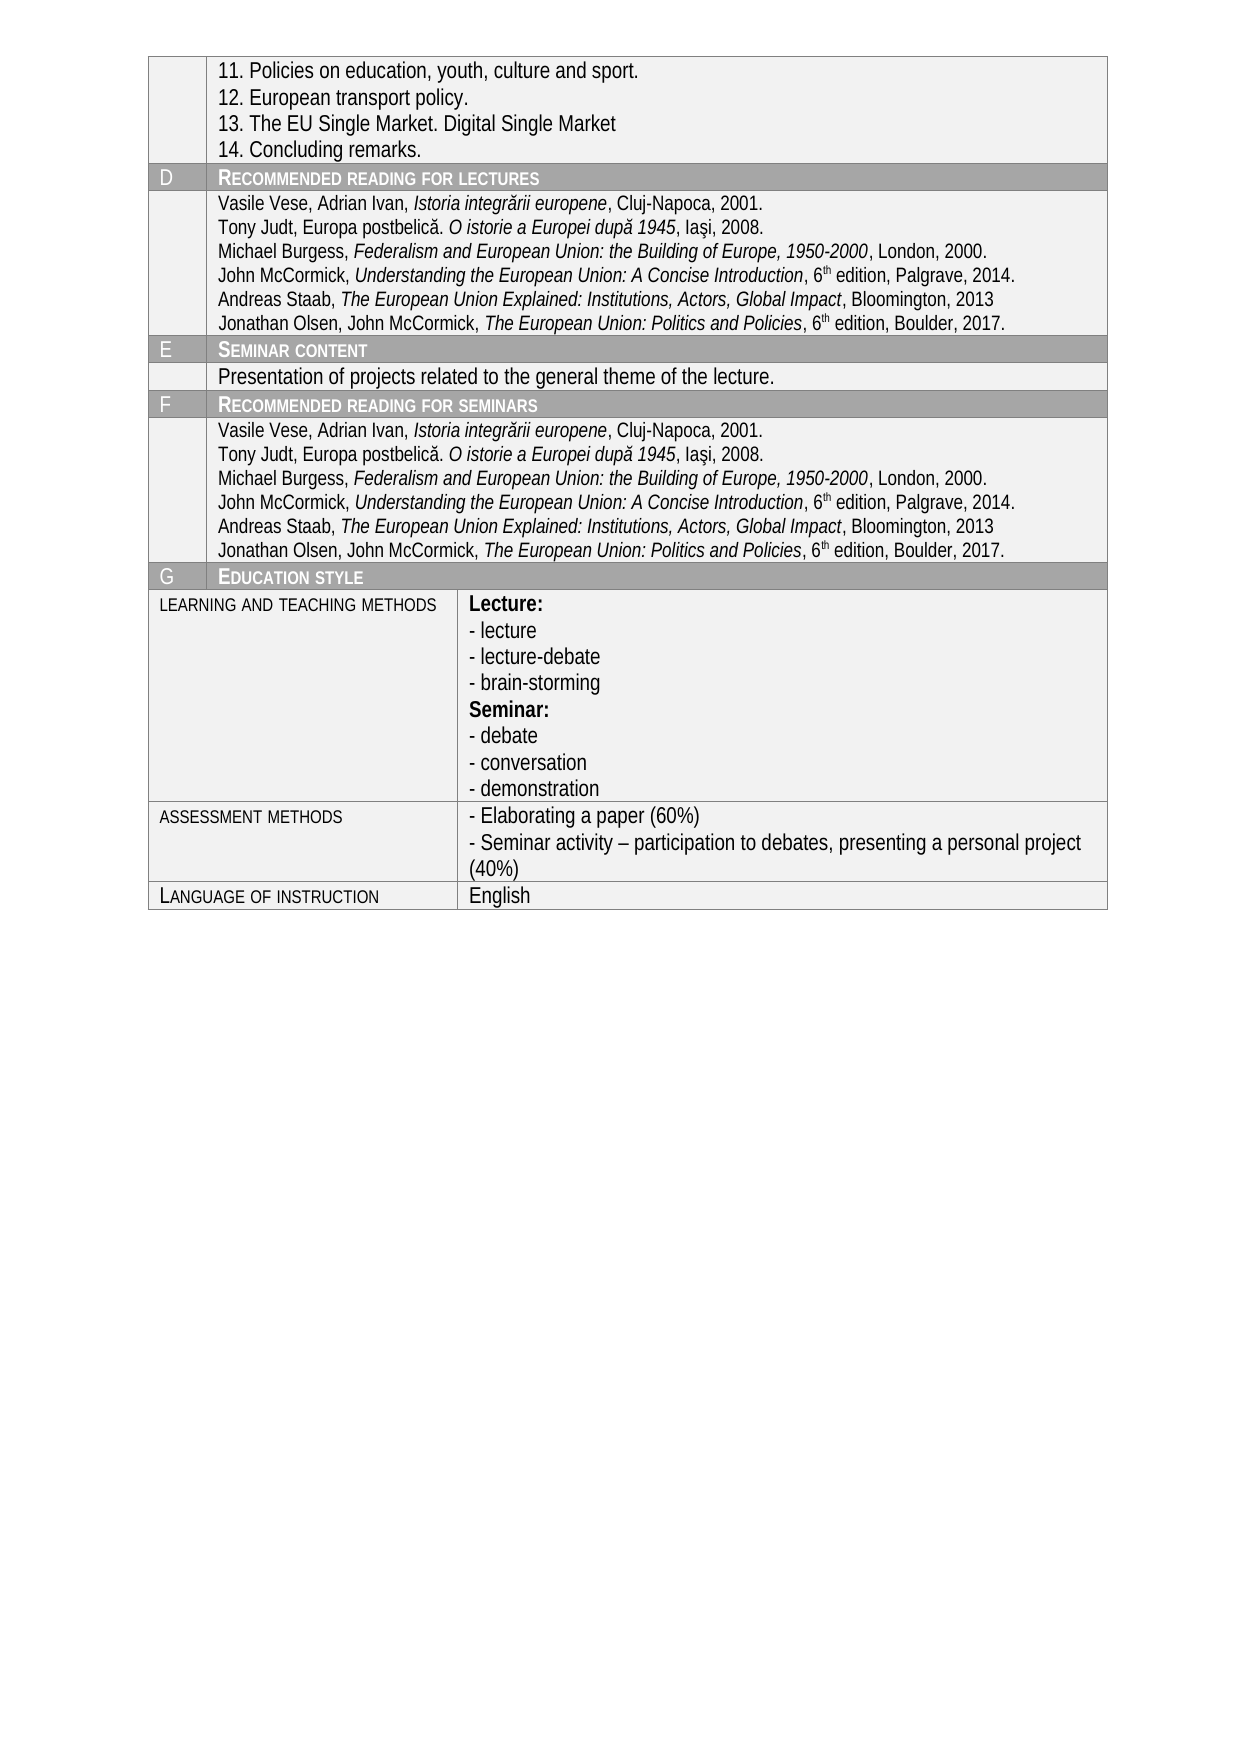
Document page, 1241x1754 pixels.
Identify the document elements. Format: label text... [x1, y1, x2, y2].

table_cell Vasile Vese, Adrian Ivan, Istoria integrării europene, Cluj-Napoca, 2001. Tony Judt, Europa postbelică. O istorie a Europei după 1945, Iaşi, 2008. Michael Burgess, Federalism and European Union: the Building of Europe, 1950-2000, London, 2000. John McCormick, Understanding the European Union: A Concise Introduction, 6th edition, Palgrave, 2014. Andreas Staab, The European Union Explained: Institutions, Actors, Global Impact, Bloomington, 2013 Jonathan Olsen, John McCormick, The European Union: Politics and Policies, 6th edition, Boulder, 2017. [207, 418, 1107, 562]
table_cell Language of instruction [149, 882, 457, 909]
table_cell - Elaborating a paper (60%) - Seminar activity – participation to debates, presenting a personal project (40%) [458, 802, 1107, 881]
table_cell learning and teaching methods [149, 590, 457, 801]
table_cell Seminar content [207, 336, 1107, 362]
table_cell assessment methods [149, 802, 457, 881]
table_cell Vasile Vese, Adrian Ivan, Istoria integrării europene, Cluj-Napoca, 2001. Tony Judt, Europa postbelică. O istorie a Europei după 1945, Iaşi, 2008. Michael Burgess, Federalism and European Union: the Building of Europe, 1950-2000, London, 2000. John McCormick, Understanding the European Union: A Concise Introduction, 6th edition, Palgrave, 2014. Andreas Staab, The European Union Explained: Institutions, Actors, Global Impact, Bloomington, 2013 Jonathan Olsen, John McCormick, The European Union: Politics and Policies, 6th edition, Boulder, 2017. [207, 191, 1107, 335]
table_cell Lecture: - lecture - lecture-debate - brain-storming Seminar: - debate - conversation - demonstration [458, 590, 1107, 801]
table_cell Recommended reading for seminars [207, 391, 1107, 417]
table_cell [149, 57, 206, 163]
table_cell F [149, 391, 206, 417]
table_cell D [149, 164, 206, 190]
table_cell [149, 418, 206, 562]
table_cell Education style [207, 563, 1107, 589]
table_cell English [458, 882, 1107, 909]
table_cell E [149, 336, 206, 362]
table_cell [149, 363, 206, 390]
table_cell Recommended reading for lectures [207, 164, 1107, 190]
table_cell Presentation of projects related to the general theme of the lecture. [207, 363, 1107, 390]
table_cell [207, 57, 1107, 163]
table_cell [149, 191, 206, 335]
table_cell G [149, 563, 206, 589]
